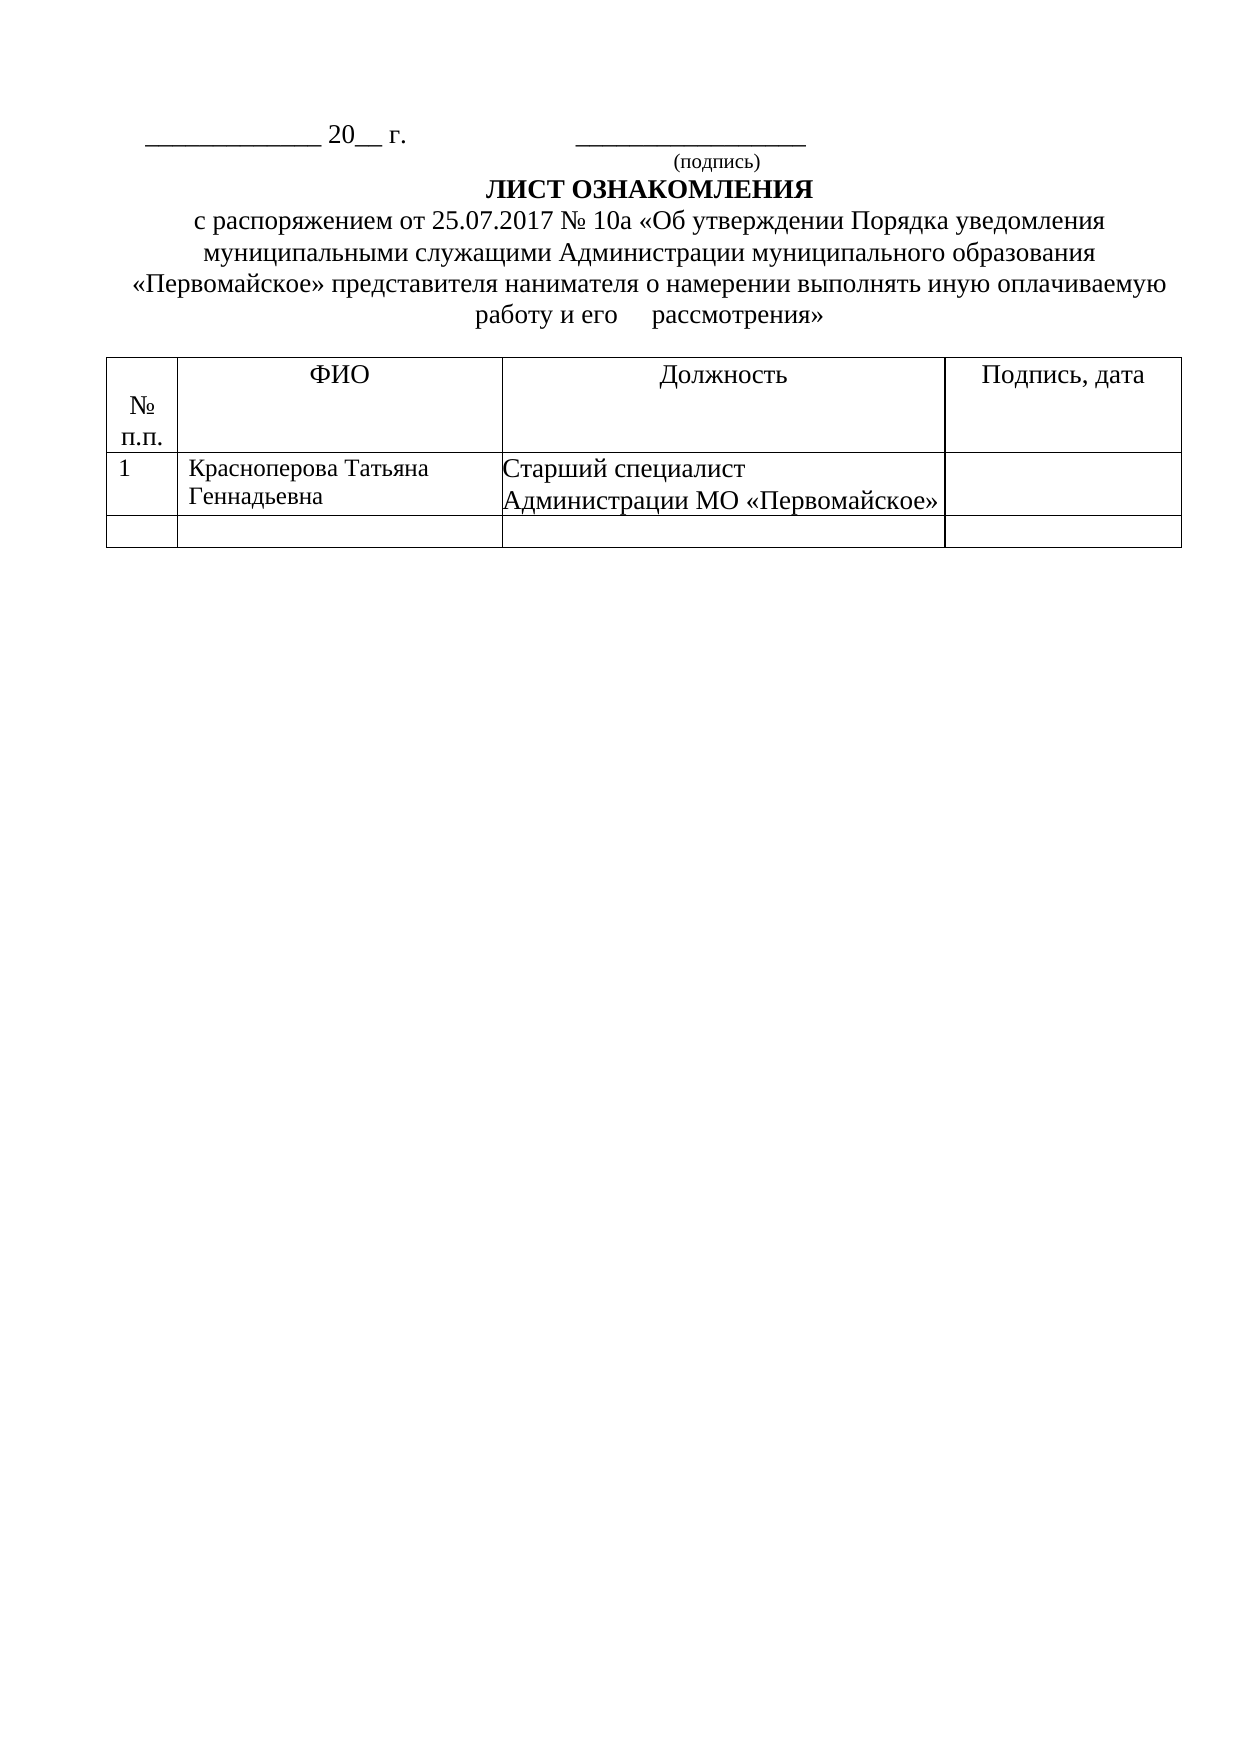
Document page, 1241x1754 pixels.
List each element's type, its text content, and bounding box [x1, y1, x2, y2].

table_header ФИО [178, 358, 502, 452]
table_cell [178, 516, 502, 547]
table_header Подпись, дата [946, 358, 1181, 452]
table_cell [107, 516, 177, 547]
text (подпись) [118, 149, 1181, 173]
table_cell [503, 516, 944, 547]
table_cell Старший специалист Администрации МО «Первомайское» [503, 453, 944, 515]
text с распоряжением от 25.07.2017 № 10а «Об утверждении Порядка уведомления муниципальными служащими Администрации муниципального образования «Первомайское» представителя нанимателя о намерении выполнять иную оплачиваемую работу и его рассмотрения» [118, 204, 1181, 329]
table_header Должность [503, 358, 944, 452]
table_cell [946, 516, 1181, 547]
table_cell 1 [107, 453, 177, 515]
table_cell Красноперова Татьяна Геннадьевна [178, 453, 502, 515]
table_cell [946, 453, 1181, 515]
text _____________ 20__ г. _________________ [118, 118, 1181, 149]
text ЛИСТ ОЗНАКОМЛЕНИЯ [118, 173, 1181, 204]
table_header № п.п. [107, 358, 177, 452]
